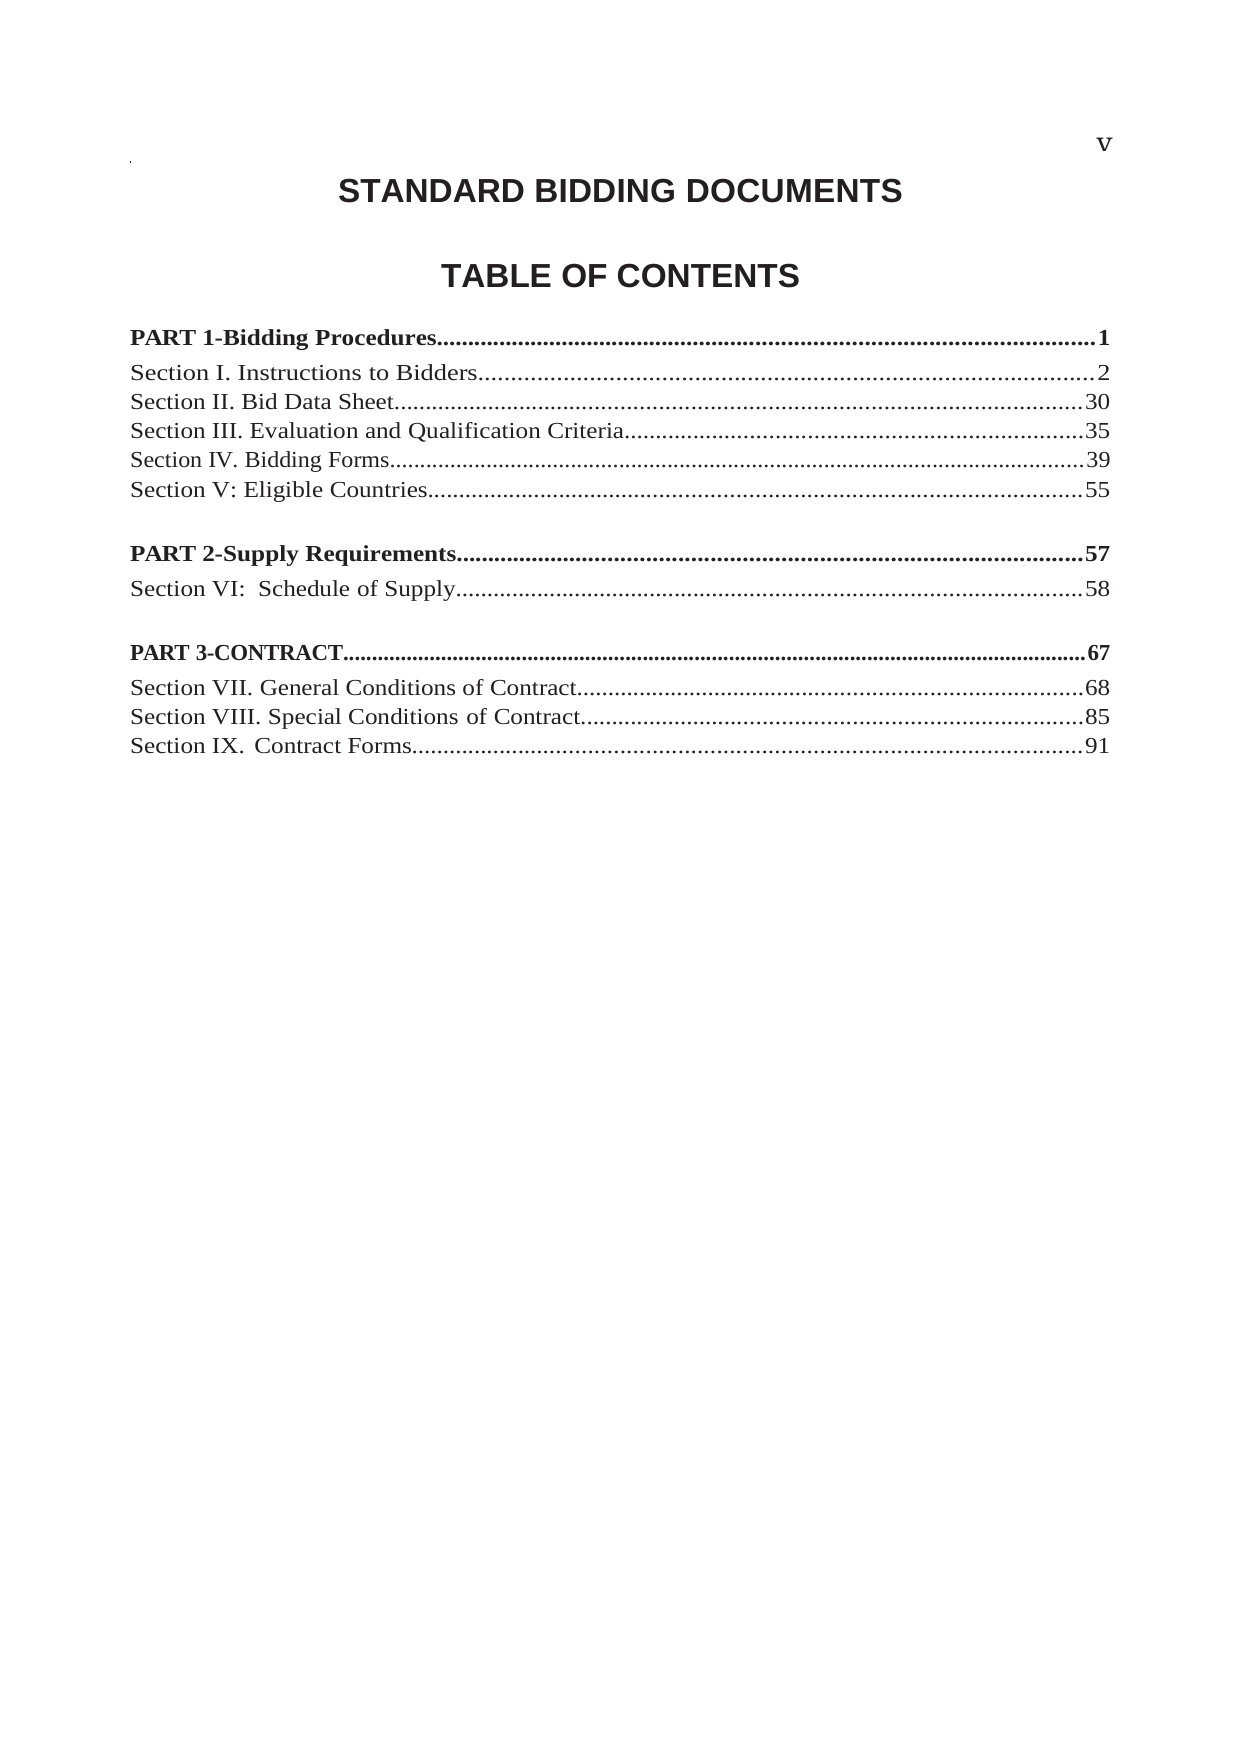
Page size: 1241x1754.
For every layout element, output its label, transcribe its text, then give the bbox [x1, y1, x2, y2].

text Section III. Evaluation and Qualification Criteria 35 [130, 417, 1144, 444]
subtitle PART 2-Supply Requirements 57 [130, 540, 1144, 566]
text Section II. Bid Data Sheet 30 [130, 388, 1144, 414]
text Section V: Eligible Countries 55 [130, 476, 1144, 502]
text Section IX. Contract Forms 91 [130, 733, 1144, 759]
subtitle PART 1-Bidding Procedures 1 [130, 324, 1144, 350]
subtitle PART 3-CONTRACT 67 [130, 639, 1144, 666]
text Section I. Instructions to Bidders 2 [130, 359, 1144, 385]
text STANDARD BIDDING DOCUMENTS [123, 171, 1118, 209]
text Section VII. General Conditions of Contract 68 [130, 674, 1144, 701]
text TABLE OF CONTENTS [123, 256, 1118, 294]
text Section VI: Schedule of Supply 58 [130, 575, 1144, 601]
text Section VIII. Special Conditions of Contract 85 [130, 703, 1144, 730]
text Section IV. Bidding Forms 39 [130, 446, 1144, 473]
